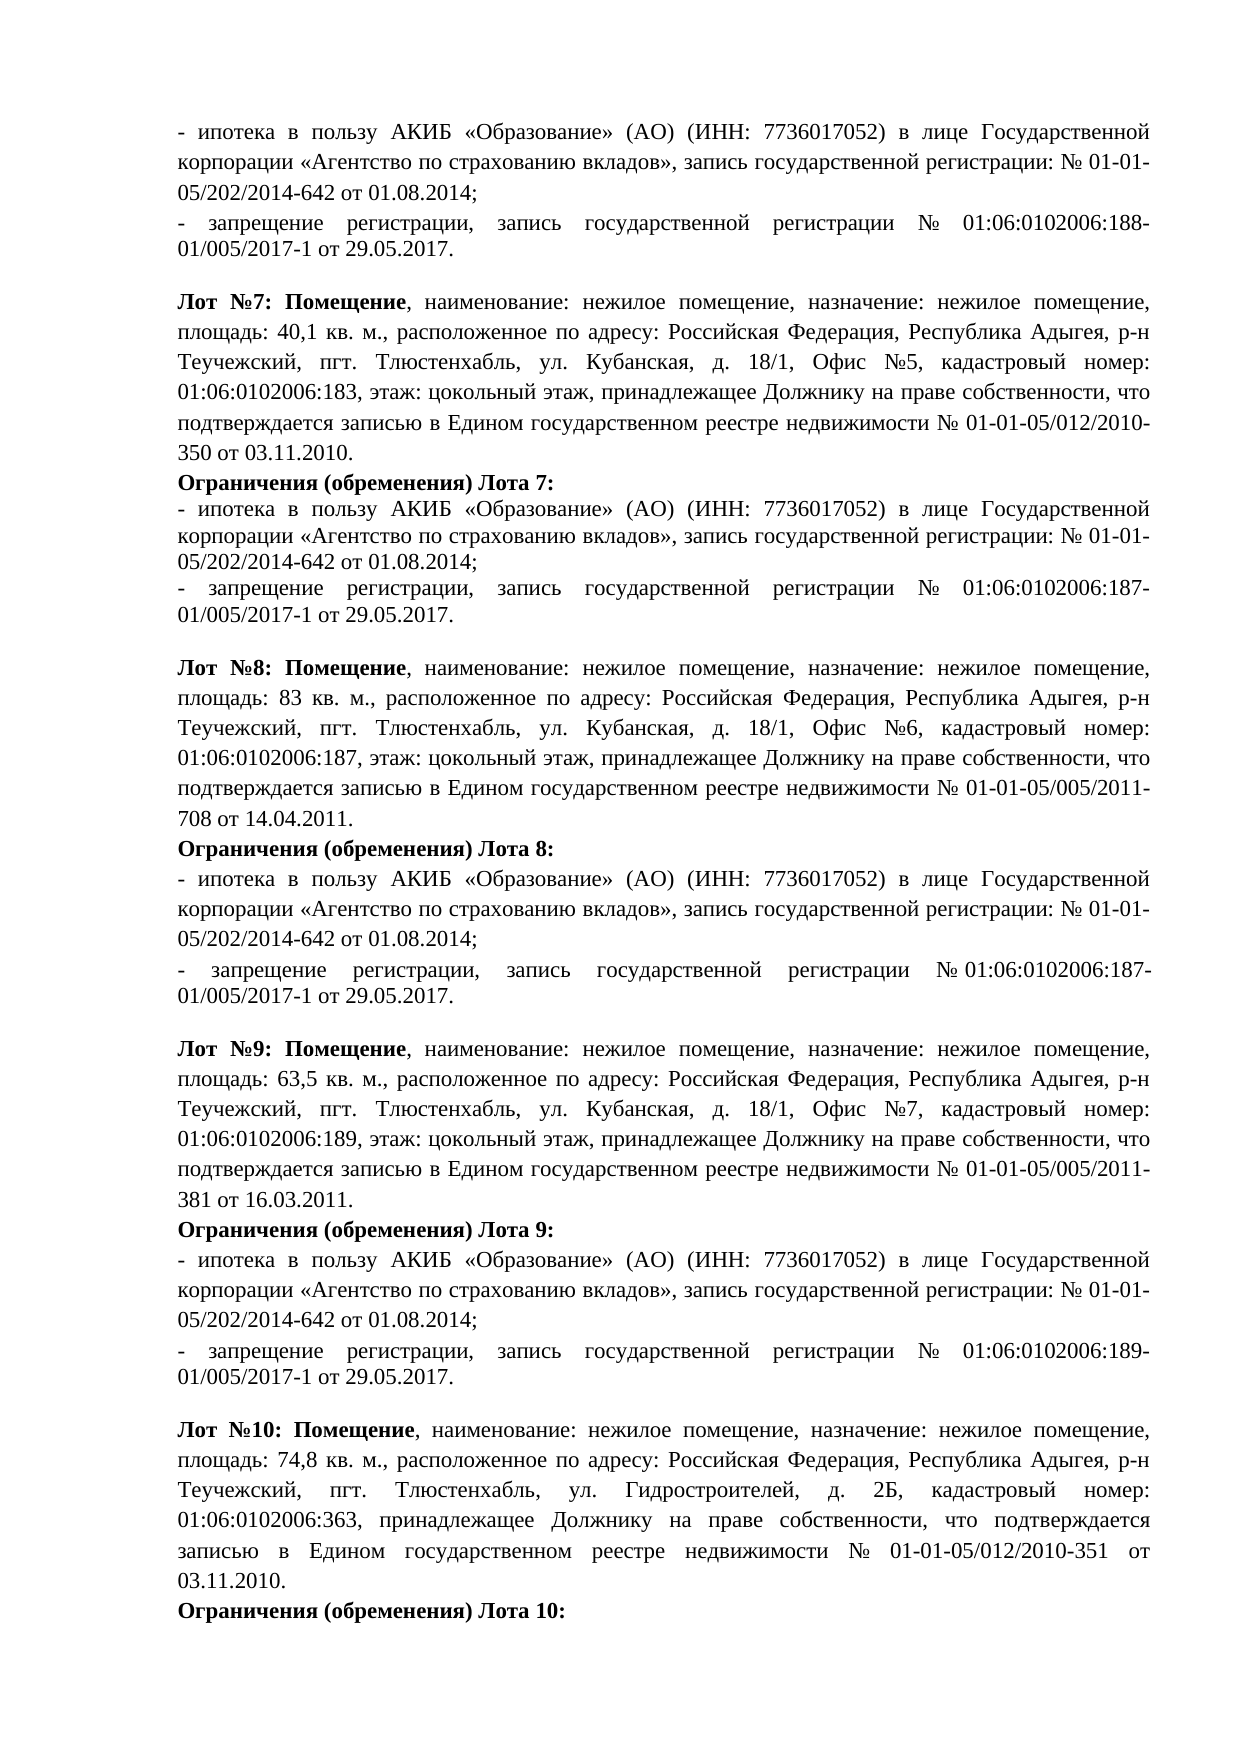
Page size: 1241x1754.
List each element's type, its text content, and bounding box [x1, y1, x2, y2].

text - запрещение регистрации, запись государственной регистрации № 01:06:0102006:188-01/005/2017-1 от 29.05.2017. [177, 209, 1152, 261]
list Лот №7: Помещение, наименование: нежилое помещение, назначение: нежилое помещение, площадь: 40,1 кв. м., расположенное по адресу: Российская Федерация, Республика Адыгея, р-н Теучежский, пгт. Тлюстенхабль, ул. Кубанская, д. 18/1, Офис №5, кадастровый номер: 01:06:0102006:183, этаж: цокольный этаж, принадлежащее Должнику на праве собственности, что подтверждается записью в Едином государственном реестре недвижимости № 01-01-05/012/2010-350 от 03.11.2010. [177, 288, 1152, 465]
list Ограничения (обременения) Лота 8: [177, 835, 1152, 861]
text - запрещение регистрации, запись государственной регистрации № 01:06:0102006:189-01/005/2017-1 от 29.05.2017. [177, 1337, 1152, 1389]
list Ограничения (обременения) Лота 10: [177, 1597, 1152, 1623]
list Лот №8: Помещение, наименование: нежилое помещение, назначение: нежилое помещение, площадь: 83 кв. м., расположенное по адресу: Российская Федерация, Республика Адыгея, р-н Теучежский, пгт. Тлюстенхабль, ул. Кубанская, д. 18/1, Офис №6, кадастровый номер: 01:06:0102006:187, этаж: цокольный этаж, принадлежащее Должнику на праве собственности, что подтверждается записью в Едином государственном реестре недвижимости № 01-01-05/005/2011-708 от 14.04.2011. [177, 653, 1152, 831]
list Лот №9: Помещение, наименование: нежилое помещение, назначение: нежилое помещение, площадь: 63,5 кв. м., расположенное по адресу: Российская Федерация, Республика Адыгея, р-н Теучежский, пгт. Тлюстенхабль, ул. Кубанская, д. 18/1, Офис №7, кадастровый номер: 01:06:0102006:189, этаж: цокольный этаж, принадлежащее Должнику на праве собственности, что подтверждается записью в Едином государственном реестре недвижимости № 01-01-05/005/2011-381 от 16.03.2011. [177, 1035, 1152, 1212]
text Ограничения (обременения) Лота 7: [177, 469, 1152, 495]
text - запрещение регистрации, запись государственной регистрации № 01:06:0102006:187-01/005/2017-1 от 29.05.2017. [177, 574, 1152, 627]
list Ограничения (обременения) Лота 9: [177, 1216, 1152, 1242]
list Лот №10: Помещение, наименование: нежилое помещение, назначение: нежилое помещение, площадь: 74,8 кв. м., расположенное по адресу: Российская Федерация, Республика Адыгея, р-н Теучежский, пгт. Тлюстенхабль, ул. Гидростроителей, д. 2Б, кадастровый номер: 01:06:0102006:363, принадлежащее Должнику на праве собственности, что подтверждается записью в Едином государственном реестре недвижимости № 01-01-05/012/2010-351 от 03.11.2010. [177, 1416, 1152, 1593]
text - запрещение регистрации, запись государственной регистрации № 01:06:0102006:187-01/005/2017-1 от 29.05.2017. [177, 956, 1152, 1008]
